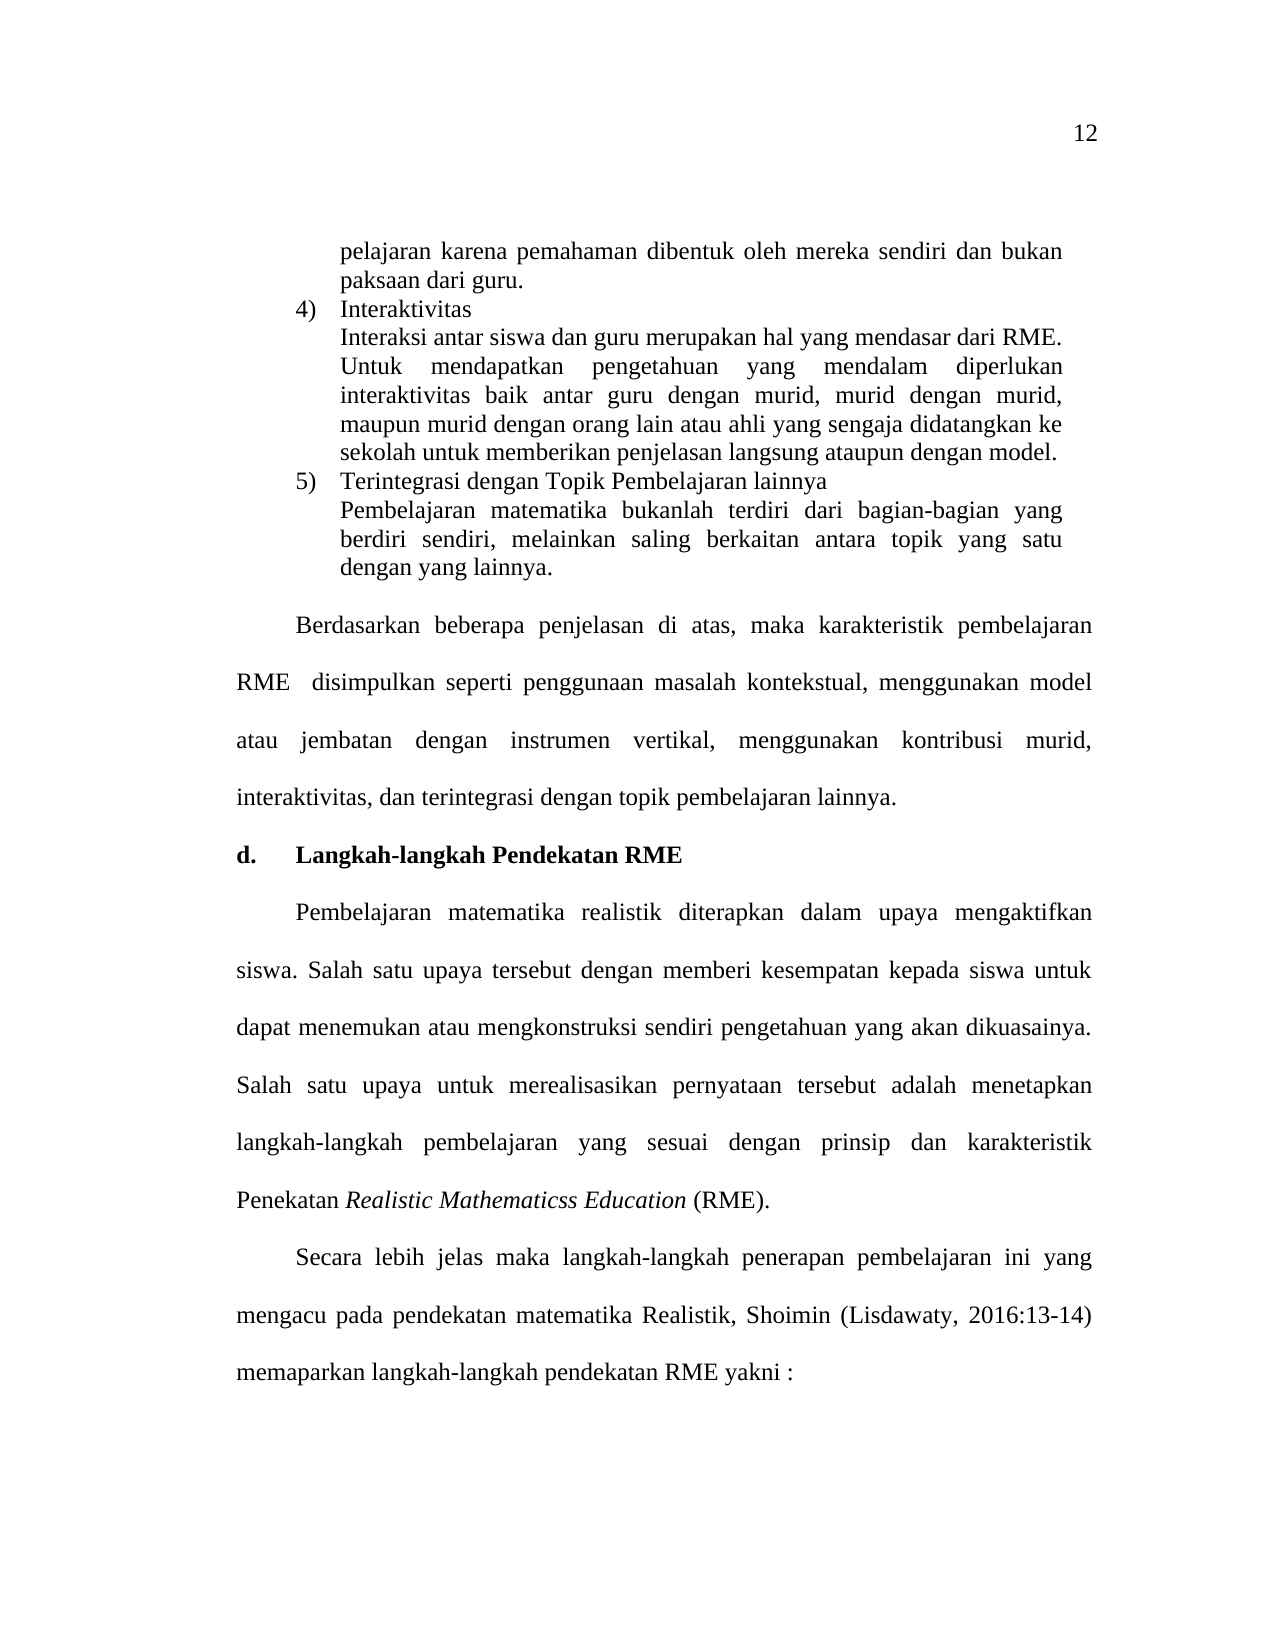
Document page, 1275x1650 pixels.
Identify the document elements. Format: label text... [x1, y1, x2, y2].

list Secara lebih jelas maka langkah-langkah penerapan pembelajaran ini yang mengacu pada pendekatan matematika Realistik, Shoimin (Lisdawaty, 2016:13-14) memaparkan langkah-langkah pendekatan RME yakni : [236, 1242, 1093, 1386]
list Interaktivitas [295, 294, 1063, 322]
list Terintegrasi dengan Topik Pembelajaran lainnya [295, 466, 1063, 495]
list Pembelajaran matematika realistik diterapkan dalam upaya mengaktifkan siswa. Salah satu upaya tersebut dengan memberi kesempatan kepada siswa untuk dapat menemukan atau mengkonstruksi sendiri pengetahuan yang akan dikuasainya. Salah satu upaya untuk merealisasikan pernyataan tersebut adalah menetapkan langkah-langkah pembelajaran yang sesuai dengan prinsip dan karakteristik Penekatan Realistic Mathematicss Education (RME). [236, 897, 1093, 1214]
list Pembelajaran matematika bukanlah terdiri dari bagian-bagian yang berdiri sendiri, melainkan saling berkaitan antara topik yang satu dengan yang lainnya. [340, 495, 1063, 581]
list Berdasarkan beberapa penjelasan di atas, maka karakteristik pembelajaran RME disimpulkan seperti penggunaan masalah kontekstual, menggunakan model atau jembatan dengan instrumen vertikal, menggunakan kontribusi murid, interaktivitas, dan terintegrasi dengan topik pembelajaran lainnya. [236, 610, 1093, 811]
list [340, 236, 1063, 294]
list d. Langkah-langkah Pendekatan RME [236, 840, 1093, 869]
list Interaksi antar siswa dan guru merupakan hal yang mendasar dari RME. Untuk mendapatkan pengetahuan yang mendalam diperlukan interaktivitas baik antar guru dengan murid, murid dengan murid, maupun murid dengan orang lain atau ahli yang sengaja didatangkan ke sekolah untuk memberikan penjelasan langsung ataupun dengan model. [340, 322, 1063, 466]
